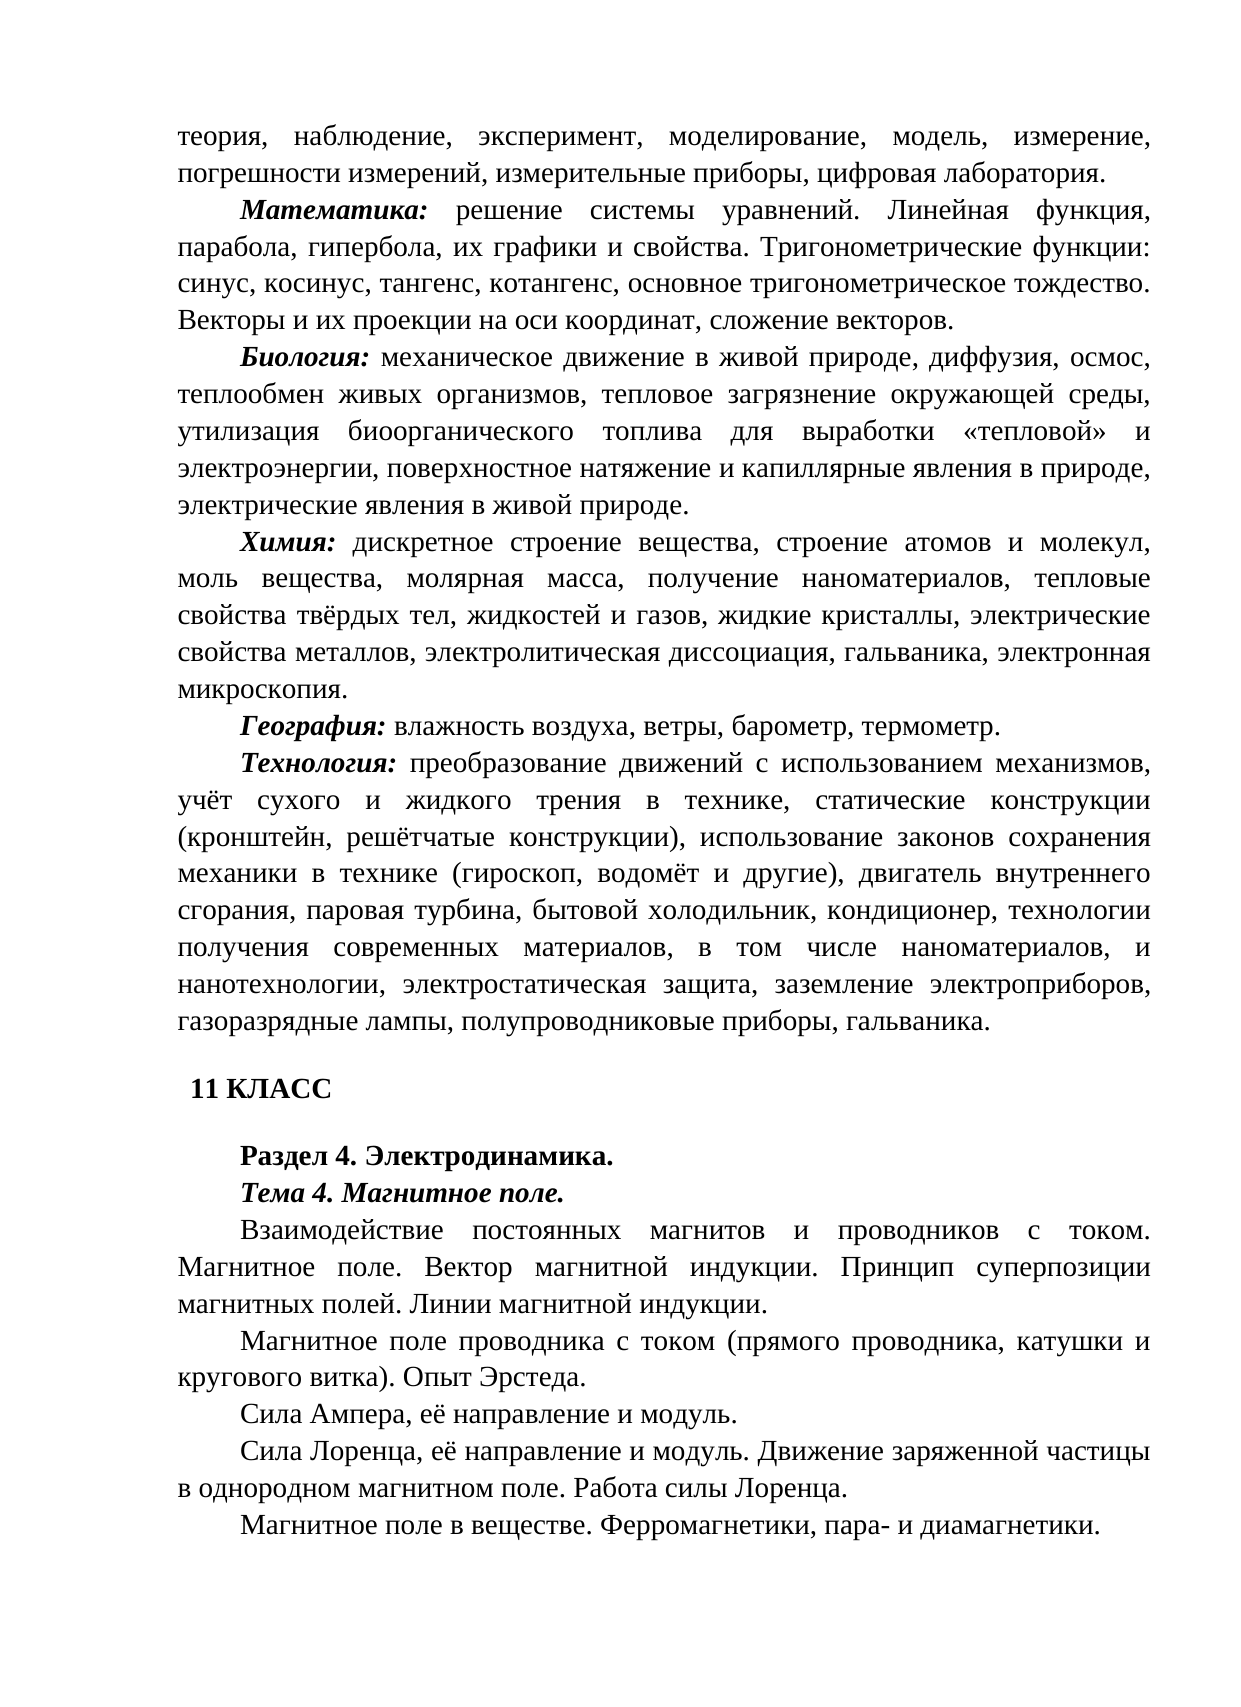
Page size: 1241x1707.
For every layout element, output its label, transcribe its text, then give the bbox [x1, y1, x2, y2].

text Взаимодействие постоянных магнитов и проводников с током. Магнитное поле. Вектор магнитной индукции. Принцип суперпозиции магнитных полей. Линии магнитной индукции. [177, 1212, 1152, 1319]
text Тема 4. Магнитное поле. [177, 1175, 1152, 1209]
text Магнитное поле в веществе. Ферромагнетики, пара- и диамагнетики. [177, 1507, 1152, 1541]
text Химия: дискретное строение вещества, строение атомов и молекул, моль вещества, молярная масса, получение наноматериалов, тепловые свойства твёрдых тел, жидкостей и газов, жидкие кристаллы, электрические свойства металлов, электролитическая диссоциация, гальваника, электронная микроскопия. [177, 524, 1152, 705]
text Магнитное поле проводника с током (прямого проводника, катушки и кругового витка). Опыт Эрстеда. [177, 1323, 1152, 1393]
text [177, 118, 1152, 188]
text Сила Ампера, её направление и модуль. [177, 1396, 1152, 1430]
text Сила Лоренца, её направление и модуль. Движение заряженной частицы в однородном магнитном поле. Работа силы Лоренца. [177, 1433, 1152, 1504]
text Технология: преобразование движений с использованием механизмов, учёт сухого и жидкого трения в технике, статические конструкции (кронштейн, решётчатые конструкции), использование законов сохранения механики в технике (гироскоп, водомёт и другие), двигатель внутреннего сгорания, паровая турбина, бытовой холодильник, кондиционер, технологии получения современных материалов, в том числе наноматериалов, и нанотехнологии, электростатическая защита, заземление электроприборов, газоразрядные лампы, полупроводниковые приборы, гальваника. [177, 745, 1152, 1037]
text Математика: решение системы уравнений. Линейная функция, парабола, гипербола, их графики и свойства. Тригонометрические функции: синус, косинус, тангенс, котангенс, основное тригонометрическое тождество. Векторы и их проекции на оси координат, сложение векторов. [177, 192, 1152, 336]
text Раздел 4. Электродинамика. [177, 1138, 1152, 1172]
text География: влажность воздуха, ветры, барометр, термометр. [177, 708, 1152, 742]
text Биология: механическое движение в живой природе, диффузия, осмос, теплообмен живых организмов, тепловое загрязнение окружающей среды, утилизация биоорганического топлива для выработки «тепловой» и электроэнергии, поверхностное натяжение и капиллярные явления в природе, электрические явления в живой природе. [177, 339, 1152, 520]
text 11 КЛАСС [190, 1071, 1152, 1104]
